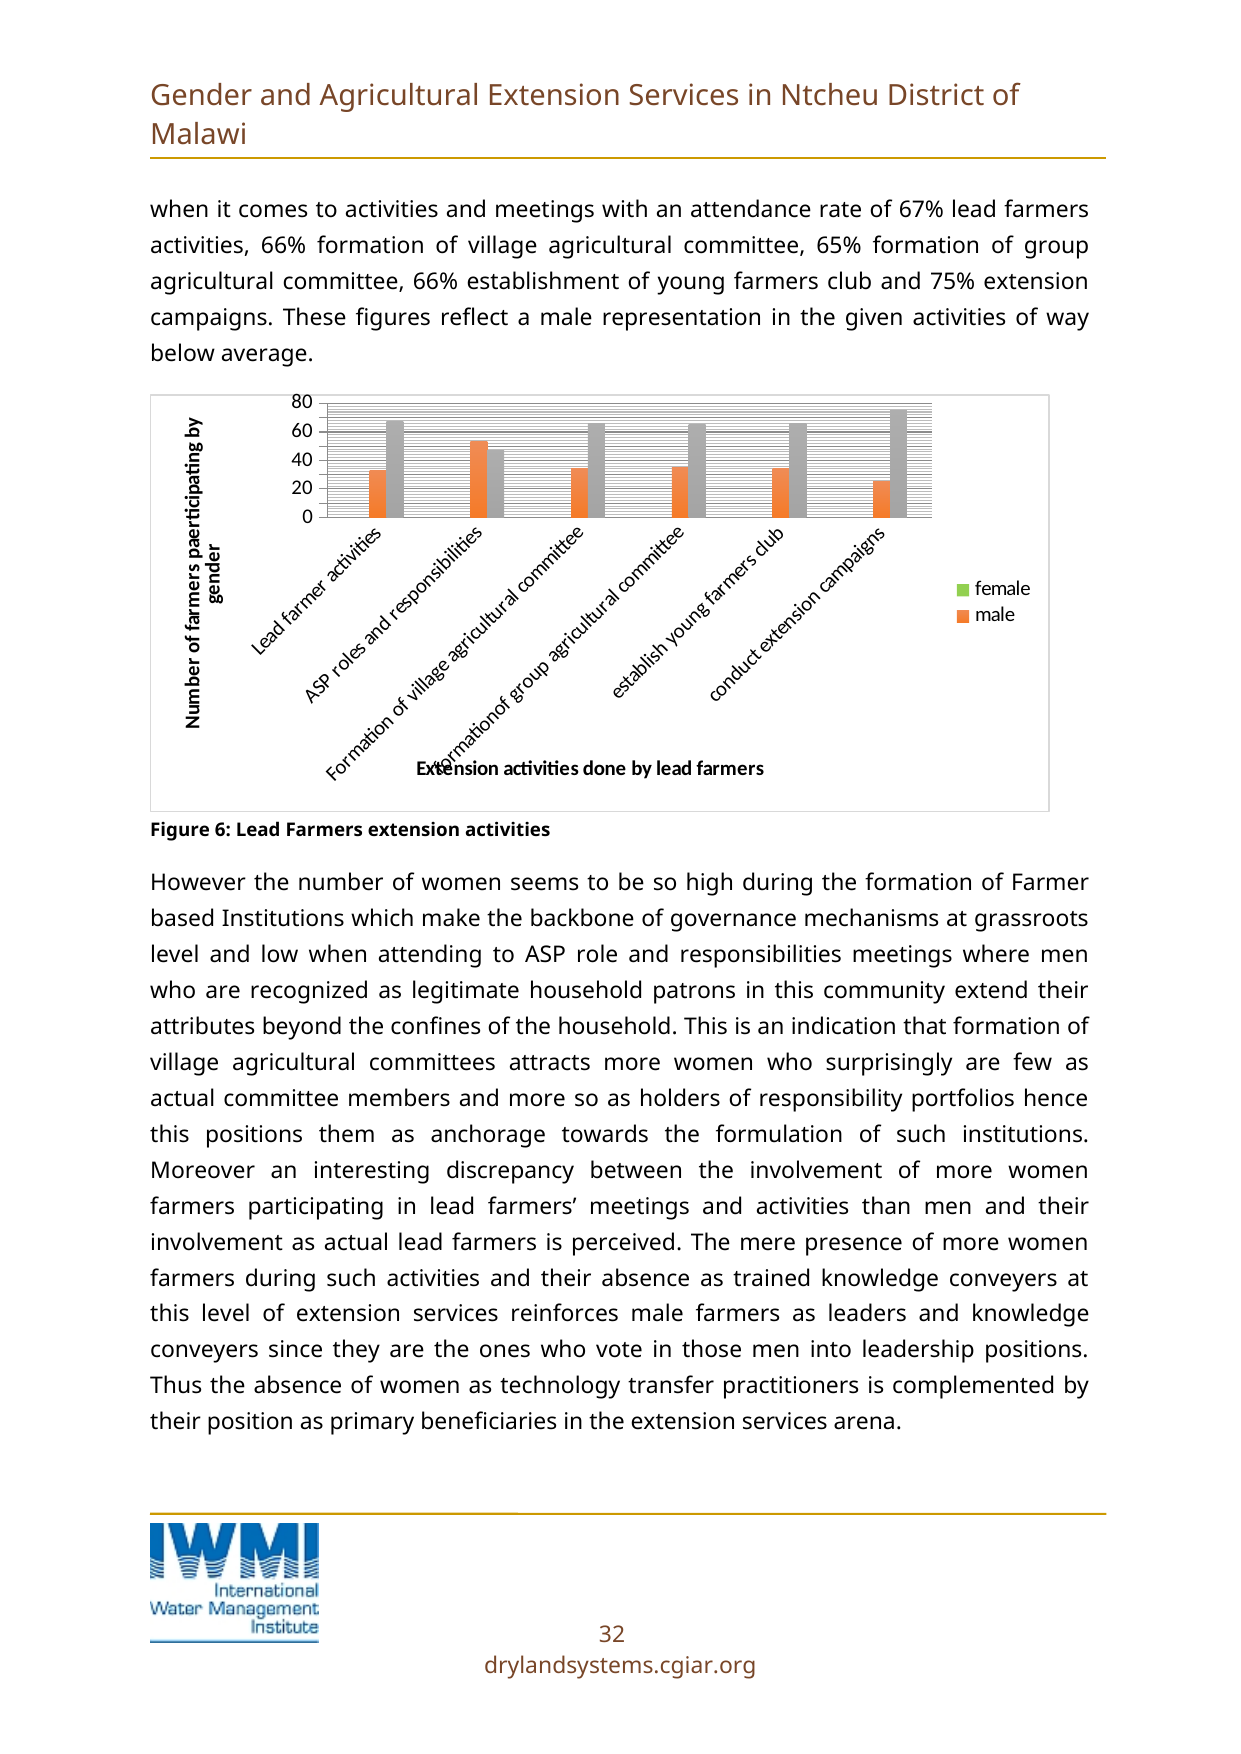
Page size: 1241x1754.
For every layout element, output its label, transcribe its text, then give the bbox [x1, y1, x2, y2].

text Figure 6: Lead Farmers extension activities [150, 393, 1090, 842]
text However the number of women seems to be so high during the formation of Farmer based Institutions which make the backbone of governance mechanisms at grassroots level and low when attending to ASP role and responsibilities meetings where men who are recognized as legitimate household patrons in this community extend their attributes beyond the confines of the household. This is an indication that formation of village agricultural committees attracts more women who surprisingly are few as actual committee members and more so as holders of responsibility portfolios hence this positions them as anchorage towards the formulation of such institutions. Moreover an interesting discrepancy between the involvement of more women farmers participating in lead farmers’ meetings and activities than men and their involvement as actual lead farmers is perceived. The mere presence of more women farmers during such activities and their absence as trained knowledge conveyers at this level of extension services reinforces male farmers as leaders and knowledge conveyers since they are the ones who vote in those men into leadership positions. Thus the absence of women as technology transfer practitioners is complemented by their position as primary beneficiaries in the extension services arena. [150, 866, 1090, 1436]
picture [150, 1523, 319, 1643]
